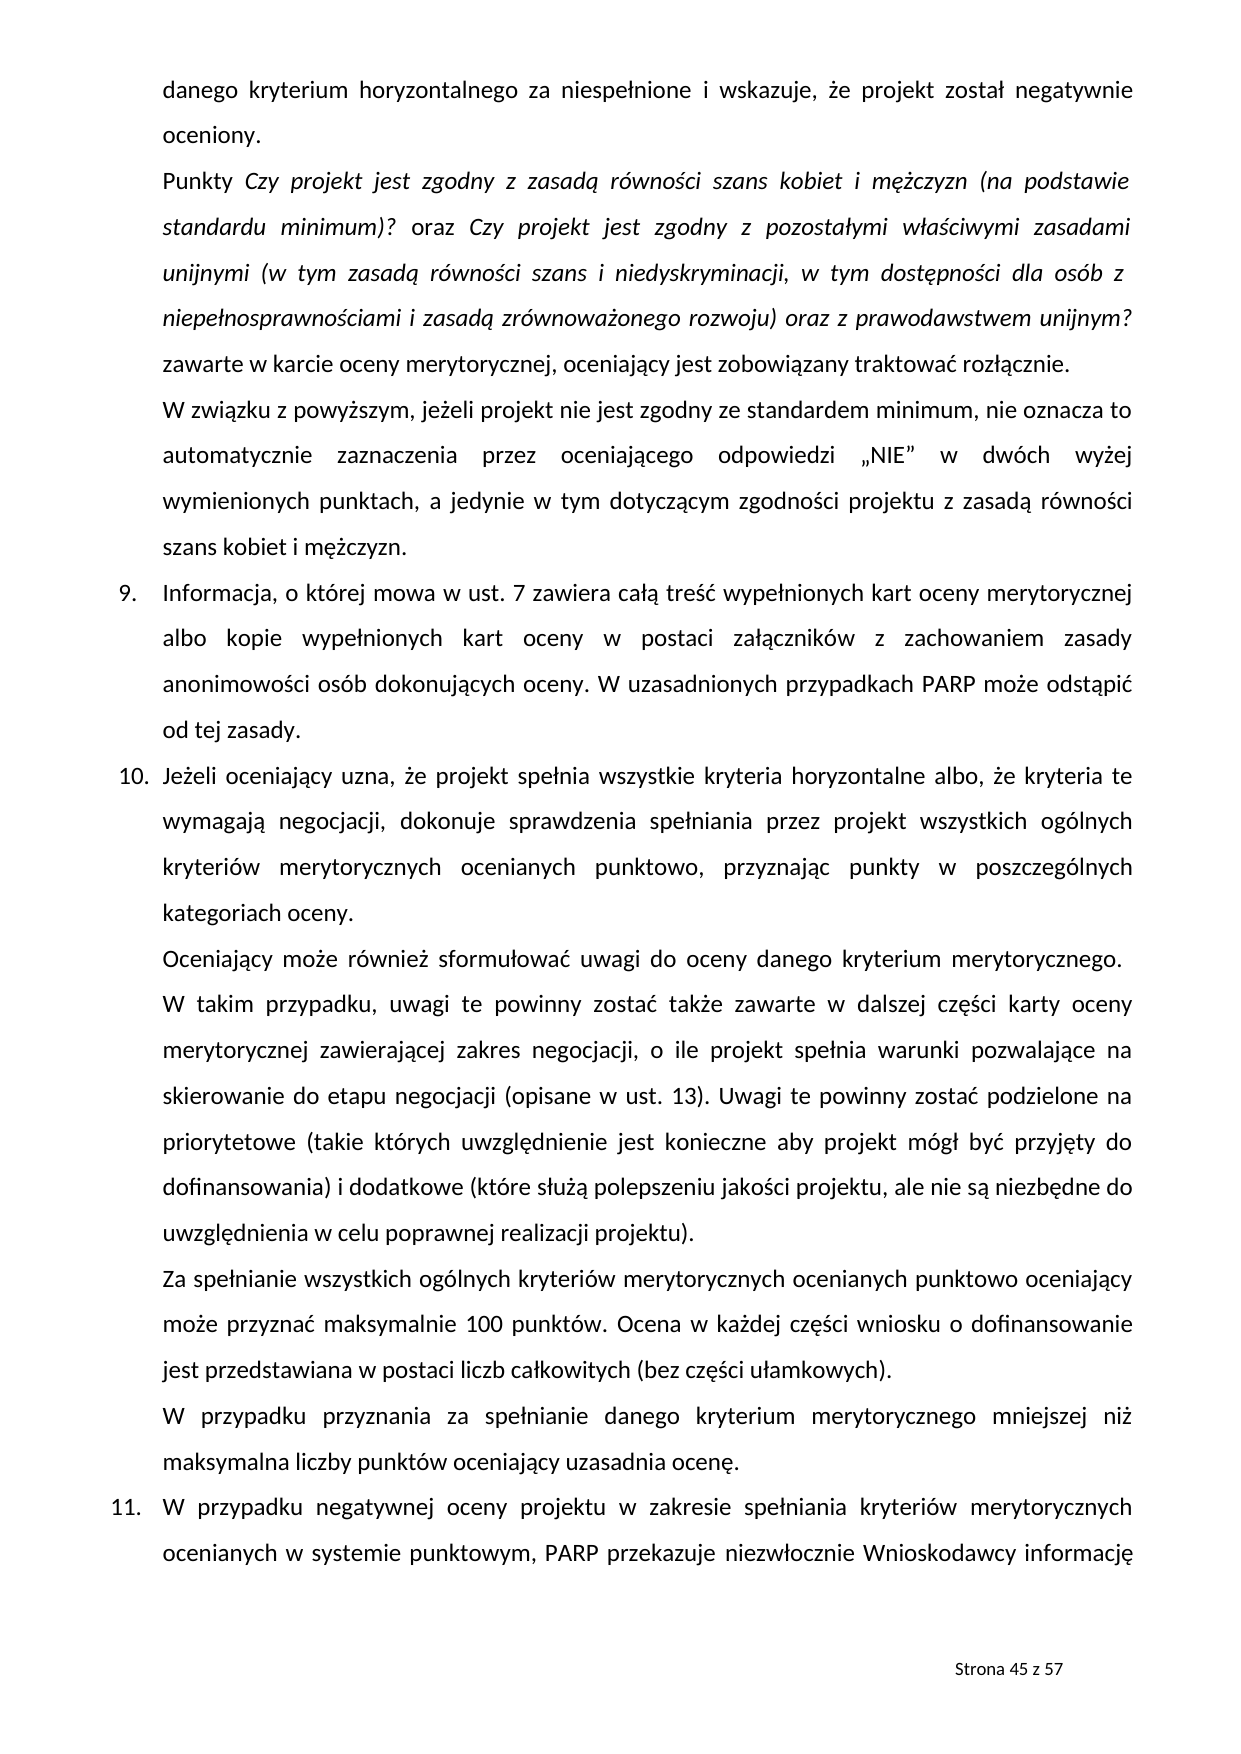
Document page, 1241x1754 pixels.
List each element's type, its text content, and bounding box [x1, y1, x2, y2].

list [110, 1491, 1134, 1568]
text Punkty Czy projekt jest zgodny z zasadą równości szans kobiet i mężczyzn (na podstawie standardu minimum)? oraz Czy projekt jest zgodny z pozostałymi właściwymi zasadami unijnymi (w tym zasadą równości szans i niedyskryminacji, w tym dostępności dla osób z niepełnosprawnościami i zasadą zrównoważonego rozwoju) oraz z prawodawstwem unijnym? zawarte w karcie oceny merytorycznej, oceniający jest zobowiązany traktować rozłącznie. [162, 165, 1134, 379]
list Informacja, o której mowa w ust. 7 zawiera całą treść wypełnionych kart oceny merytorycznej albo kopie wypełnionych kart oceny w postaci załączników z zachowaniem zasady anonimowości osób dokonujących oceny. W uzasadnionych przypadkach PARP może odstąpić od tej zasady. [118, 577, 1134, 744]
text W przypadku przyznania za spełnianie danego kryterium merytorycznego mniejszej niż maksymalna liczby punktów oceniający uzasadnia ocenę. [162, 1400, 1134, 1476]
text W związku z powyższym, jeżeli projekt nie jest zgodny ze standardem minimum, nie oznacza to automatycznie zaznaczenia przez oceniającego odpowiedzi „NIE” w dwóch wyżej wymienionych punktach, a jedynie w tym dotyczącym zgodności projektu z zasadą równości szans kobiet i mężczyzn. [162, 394, 1134, 562]
list Jeżeli oceniający uzna, że projekt spełnia wszystkie kryteria horyzontalne albo, że kryteria te wymagają negocjacji, dokonuje sprawdzenia spełniania przez projekt wszystkich ogólnych kryteriów merytorycznych ocenianych punktowo, przyznając punkty w poszczególnych kategoriach oceny. [118, 760, 1134, 927]
text Oceniający może również sformułować uwagi do oceny danego kryterium merytorycznego. W takim przypadku, uwagi te powinny zostać także zawarte w dalszej części karty oceny merytorycznej zawierającej zakres negocjacji, o ile projekt spełnia warunki pozwalające na skierowanie do etapu negocjacji (opisane w ust. 13). Uwagi te powinny zostać podzielone na priorytetowe (takie których uwzględnienie jest konieczne aby projekt mógł być przyjęty do dofinansowania) i dodatkowe (które służą polepszeniu jakości projektu, ale nie są niezbędne do uwzględnienia w celu poprawnej realizacji projektu). [162, 943, 1134, 1248]
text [162, 74, 1134, 150]
text Za spełnianie wszystkich ogólnych kryteriów merytorycznych ocenianych punktowo oceniający może przyznać maksymalnie 100 punktów. Ocena w każdej części wniosku o dofinansowanie jest przedstawiana w postaci liczb całkowitych (bez części ułamkowych). [162, 1263, 1134, 1385]
